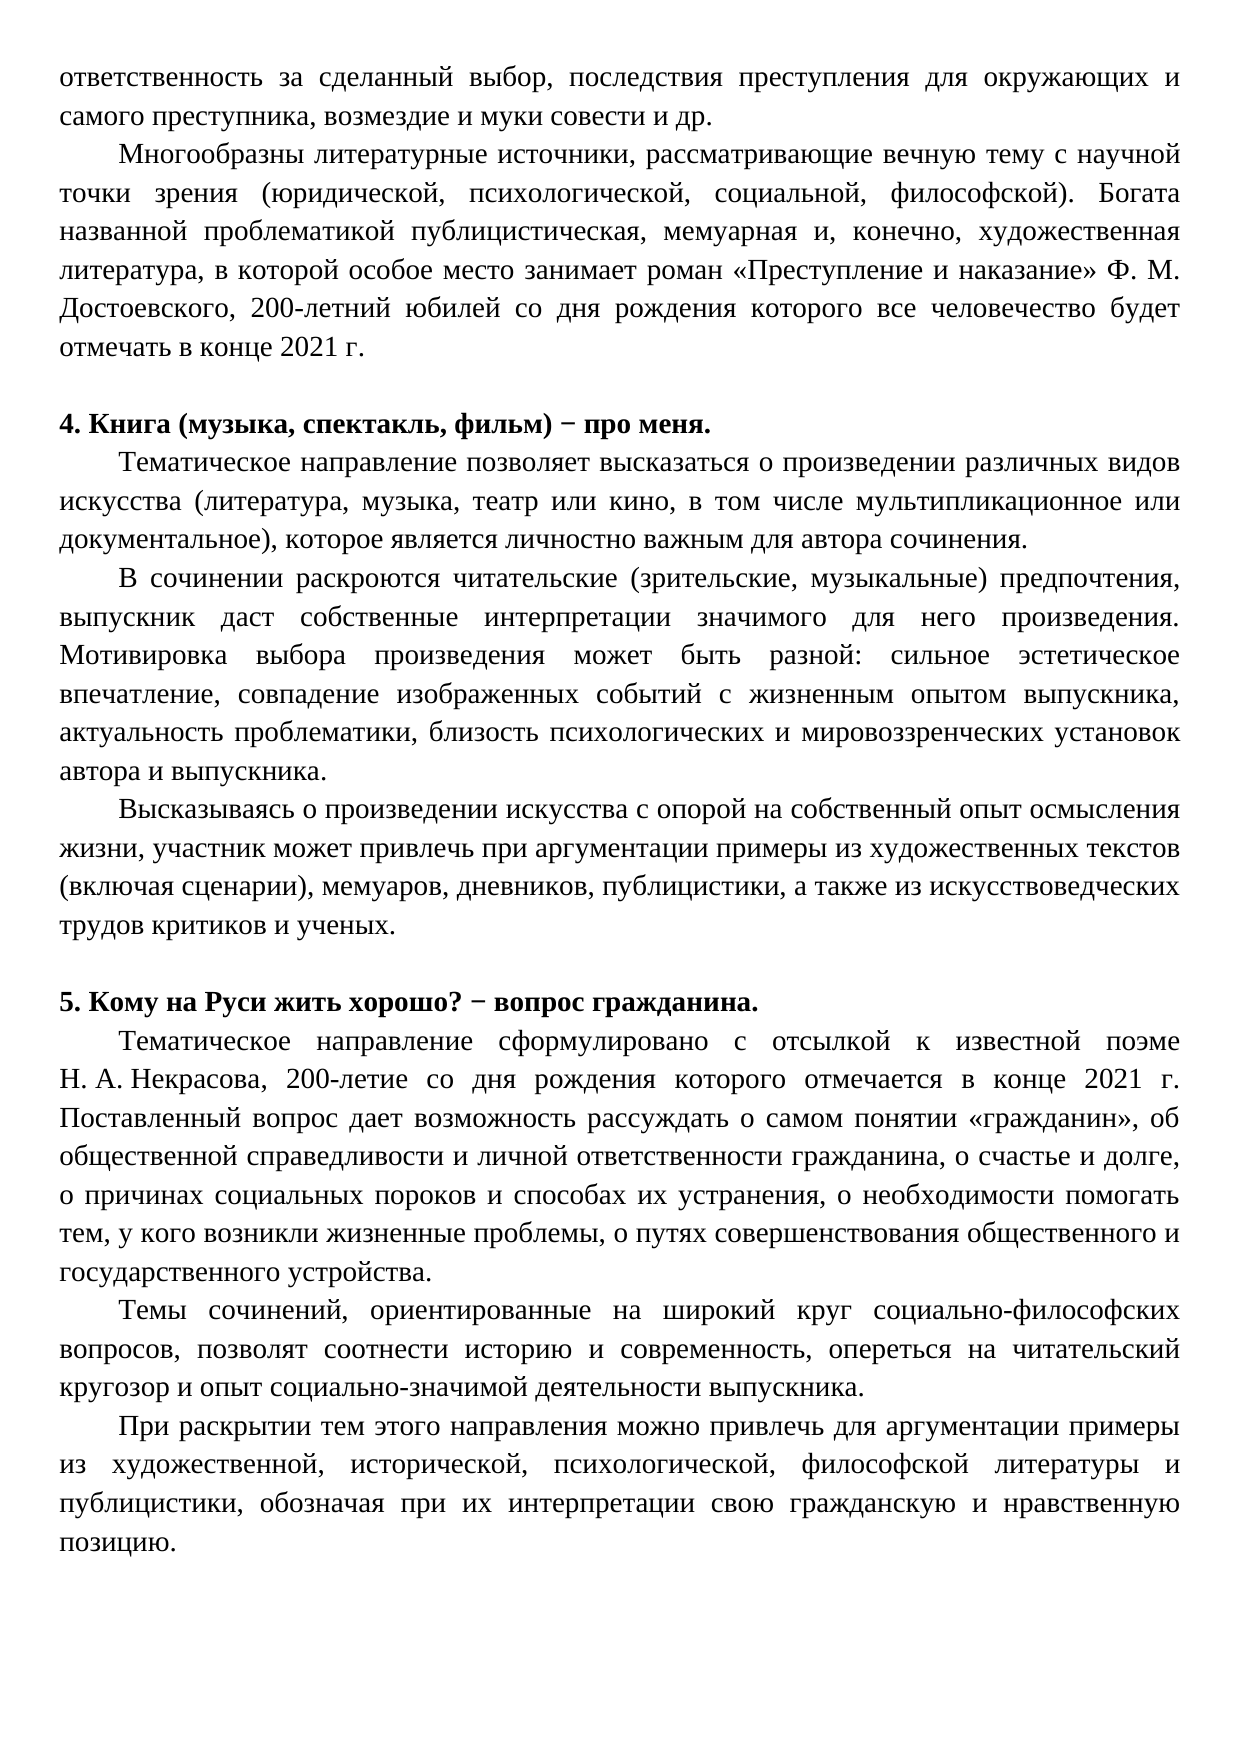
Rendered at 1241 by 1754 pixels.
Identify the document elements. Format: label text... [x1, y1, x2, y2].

text Тематическое направление сформулировано с отсылкой к известной поэме Н. А. Некрасова, 200-летие со дня рождения которого отмечается в конце 2021 г. Поставленный вопрос дает возможность рассуждать о самом понятии «гражданин», об общественной справедливости и личной ответственности гражданина, о счастье и долге, о причинах социальных пороков и способах их устранения, о необходимости помогать тем, у кого возникли жизненные проблемы, о путях совершенствования общественного и государственного устройства. [59, 1023, 1181, 1287]
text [59, 59, 1181, 131]
text 5. Кому на Руси жить хорошо? − вопрос гражданина. [59, 984, 1181, 1018]
text В сочинении раскроются читательские (зрительские, музыкальные) предпочтения, выпускник даст собственные интерпретации значимого для него произведения. Мотивировка выбора произведения может быть разной: сильное эстетическое впечатление, совпадение изображенных событий с жизненным опытом выпускника, актуальность проблематики, близость психологических и мировоззренческих установок автора и выпускника. [59, 560, 1181, 786]
text Тематическое направление позволяет высказаться о произведении различных видов искусства (литература, музыка, театр или кино, в том числе мультипликационное или документальное), которое является личностно важным для автора сочинения. [59, 444, 1181, 555]
text 4. Книга (музыка, спектакль, фильм) − про меня. [59, 406, 1181, 439]
text Темы сочинений, ориентированные на широкий круг социально-философских вопросов, позволят соотнести историю и современность, опереться на читательский кругозор и опыт социально-значимой деятельности выпускника. [59, 1292, 1181, 1403]
text Высказываясь о произведении искусства с опорой на собственный опыт осмысления жизни, участник может привлечь при аргументации примеры из художественных текстов (включая сценарии), мемуаров, дневников, публицистики, а также из искусствоведческих трудов критиков и ученых. [59, 791, 1181, 941]
text Многообразны литературные источники, рассматривающие вечную тему с научной точки зрения (юридической, психологической, социальной, философской). Богата названной проблематикой публицистическая, мемуарная и, конечно, художественная литература, в которой особое место занимает роман «Преступление и наказание» Ф. М. Достоевского, 200-летний юбилей со дня рождения которого все человечество будет отмечать в конце 2021 г. [59, 136, 1181, 362]
text При раскрытии тем этого направления можно привлечь для аргументации примеры из художественной, исторической, психологической, философской литературы и публицистики, обозначая при их интерпретации свою гражданскую и нравственную позицию. [59, 1408, 1181, 1557]
